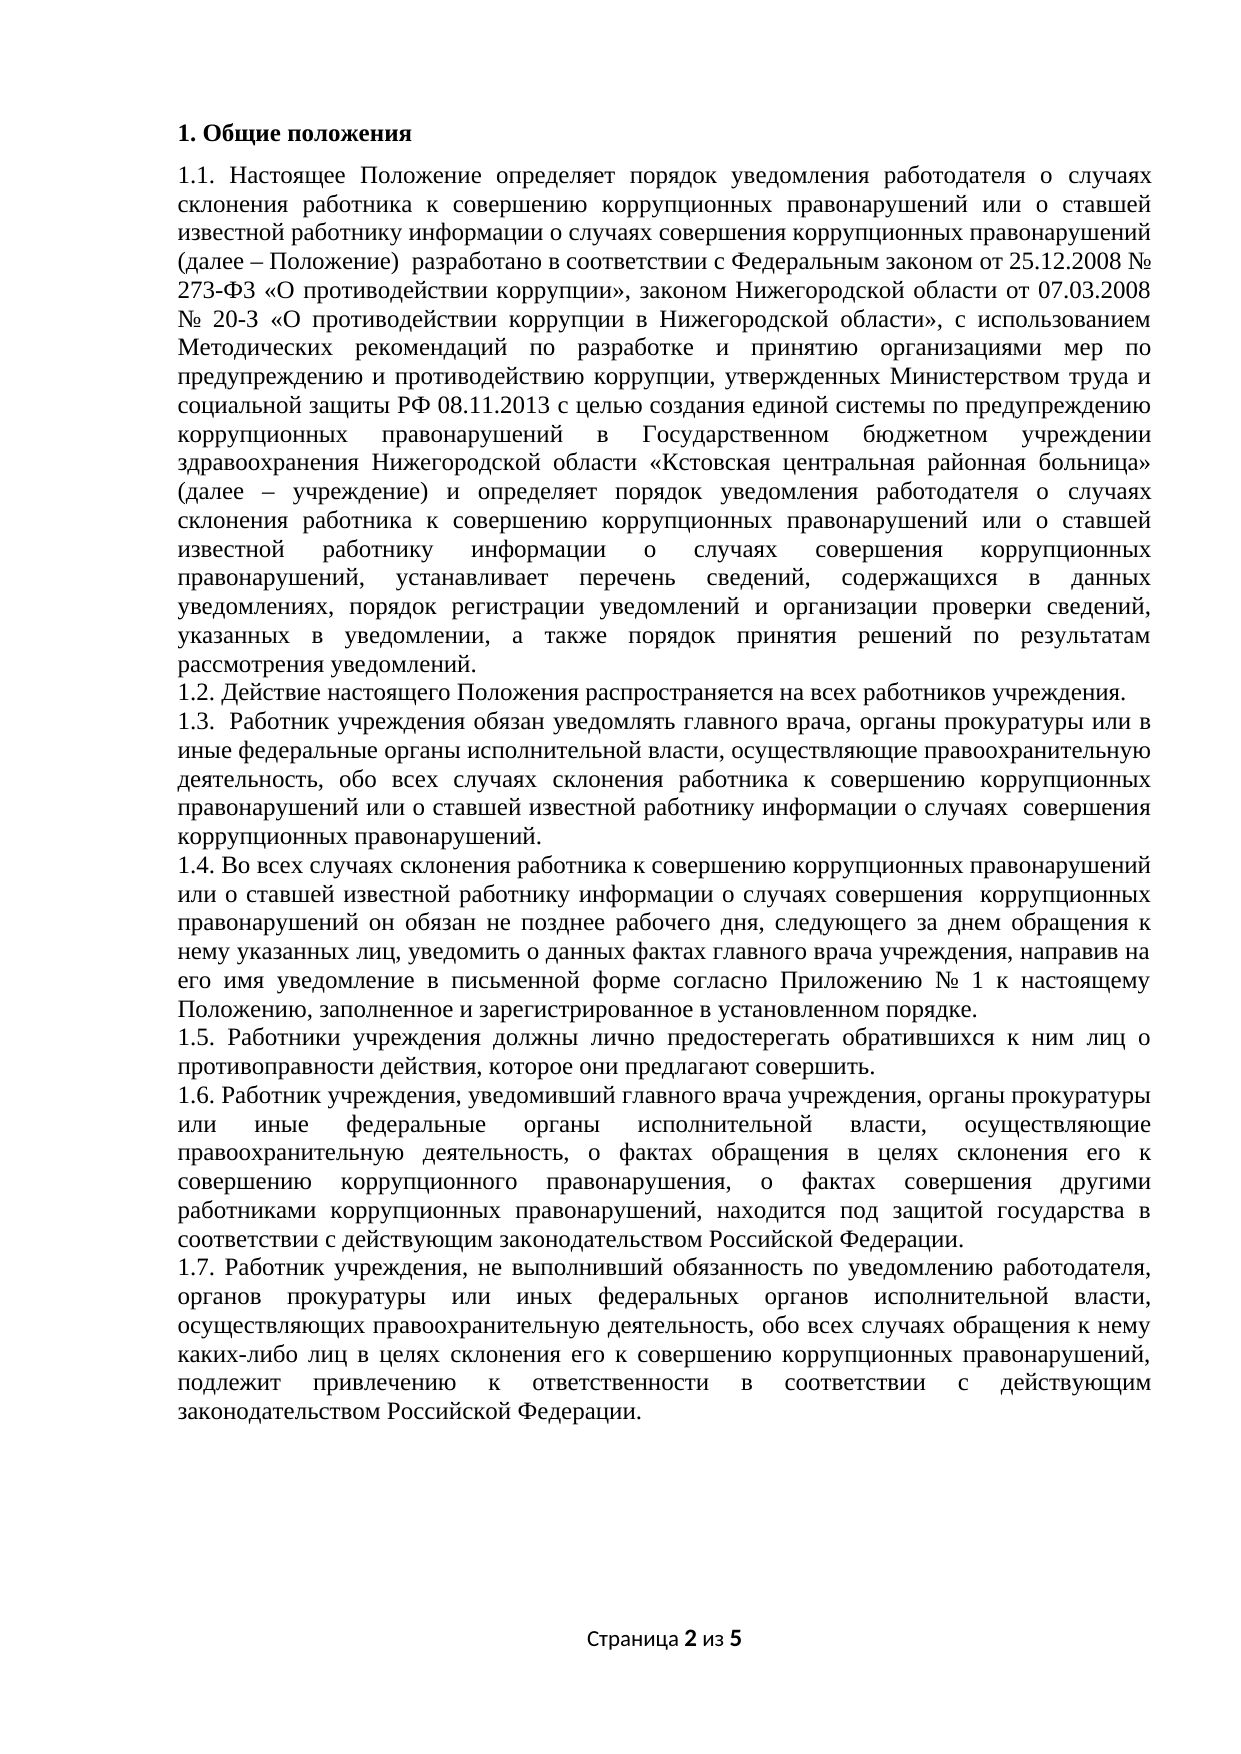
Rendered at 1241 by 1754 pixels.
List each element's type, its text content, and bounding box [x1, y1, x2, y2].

text 1. Общие положения [177, 118, 1152, 147]
text 1.1. Настоящее Положение определяет порядок уведомления работодателя о случаях склонения работника к совершению коррупционных правонарушений или о ставшей известной работнику информации о случаях совершения коррупционных правонарушений (далее – Положение) разработано в соответствии с Федеральным законом от 25.12.2008 № 273-Ф3 «О противодействии коррупции», законом Нижегородской области от 07.03.2008 № 20-З «О противодействии коррупции в Нижегородской области», с использованием Методических рекомендаций по разработке и принятию организациями мер по предупреждению и противодействию коррупции, утвержденных Министерством труда и социальной защиты РФ 08.11.2013 с целью создания единой системы по предупреждению коррупционных правонарушений в Государственном бюджетном учреждении здравоохранения Нижегородской области «Кстовская центральная районная больница» (далее – учреждение) и определяет порядок уведомления работодателя о случаях склонения работника к совершению коррупционных правонарушений или о ставшей известной работнику информации о случаях совершения коррупционных правонарушений, устанавливает перечень сведений, содержащихся в данных уведомлениях, порядок регистрации уведомлений и организации проверки сведений, указанных в уведомлении, а также порядок принятия решений по результатам рассмотрения уведомлений. [177, 160, 1152, 677]
text 1.7. Работник учреждения, не выполнивший обязанность по уведомлению работодателя, органов прокуратуры или иных федеральных органов исполнительной власти, осуществляющих правоохранительную деятельность, обо всех случаях обращения к нему каких-либо лиц в целях склонения его к совершению коррупционных правонарушений, подлежит привлечению к ответственности в соответствии с действующим законодательством Российской Федерации. [177, 1252, 1152, 1425]
text 1.4. Во всех случаях склонения работника к совершению коррупционных правонарушений или о ставшей известной работнику информации о случаях совершения коррупционных правонарушений он обязан не позднее рабочего дня, следующего за днем обращения к нему указанных лиц, уведомить о данных фактах главного врача учреждения, направив на его имя уведомление в письменной форме согласно Приложению № 1 к настоящему Положению, заполненное и зарегистрированное в установленном порядке. [177, 850, 1152, 1022]
text 1.2. Действие настоящего Положения распространяется на всех работников учреждения. [177, 677, 1152, 706]
text 1.5. Работники учреждения должны лично предостерегать обратившихся к ним лиц о противоправности действия, которое они предлагают совершить. [177, 1022, 1152, 1080]
text 1.3. Работник учреждения обязан уведомлять главного врача, органы прокуратуры или в иные федеральные органы исполнительной власти, осуществляющие правоохранительную деятельность, обо всех случаях склонения работника к совершению коррупционных правонарушений или о ставшей известной работнику информации о случаях совершения коррупционных правонарушений. [177, 706, 1152, 850]
text 1.6. Работник учреждения, уведомивший главного врача учреждения, органы прокуратуры или иные федеральные органы исполнительной власти, осуществляющие правоохранительную деятельность, о фактах обращения в целях склонения его к совершению коррупционного правонарушения, о фактах совершения другими работниками коррупционных правонарушений, находится под защитой государства в соответствии с действующим законодательством Российской Федерации. [177, 1080, 1152, 1252]
